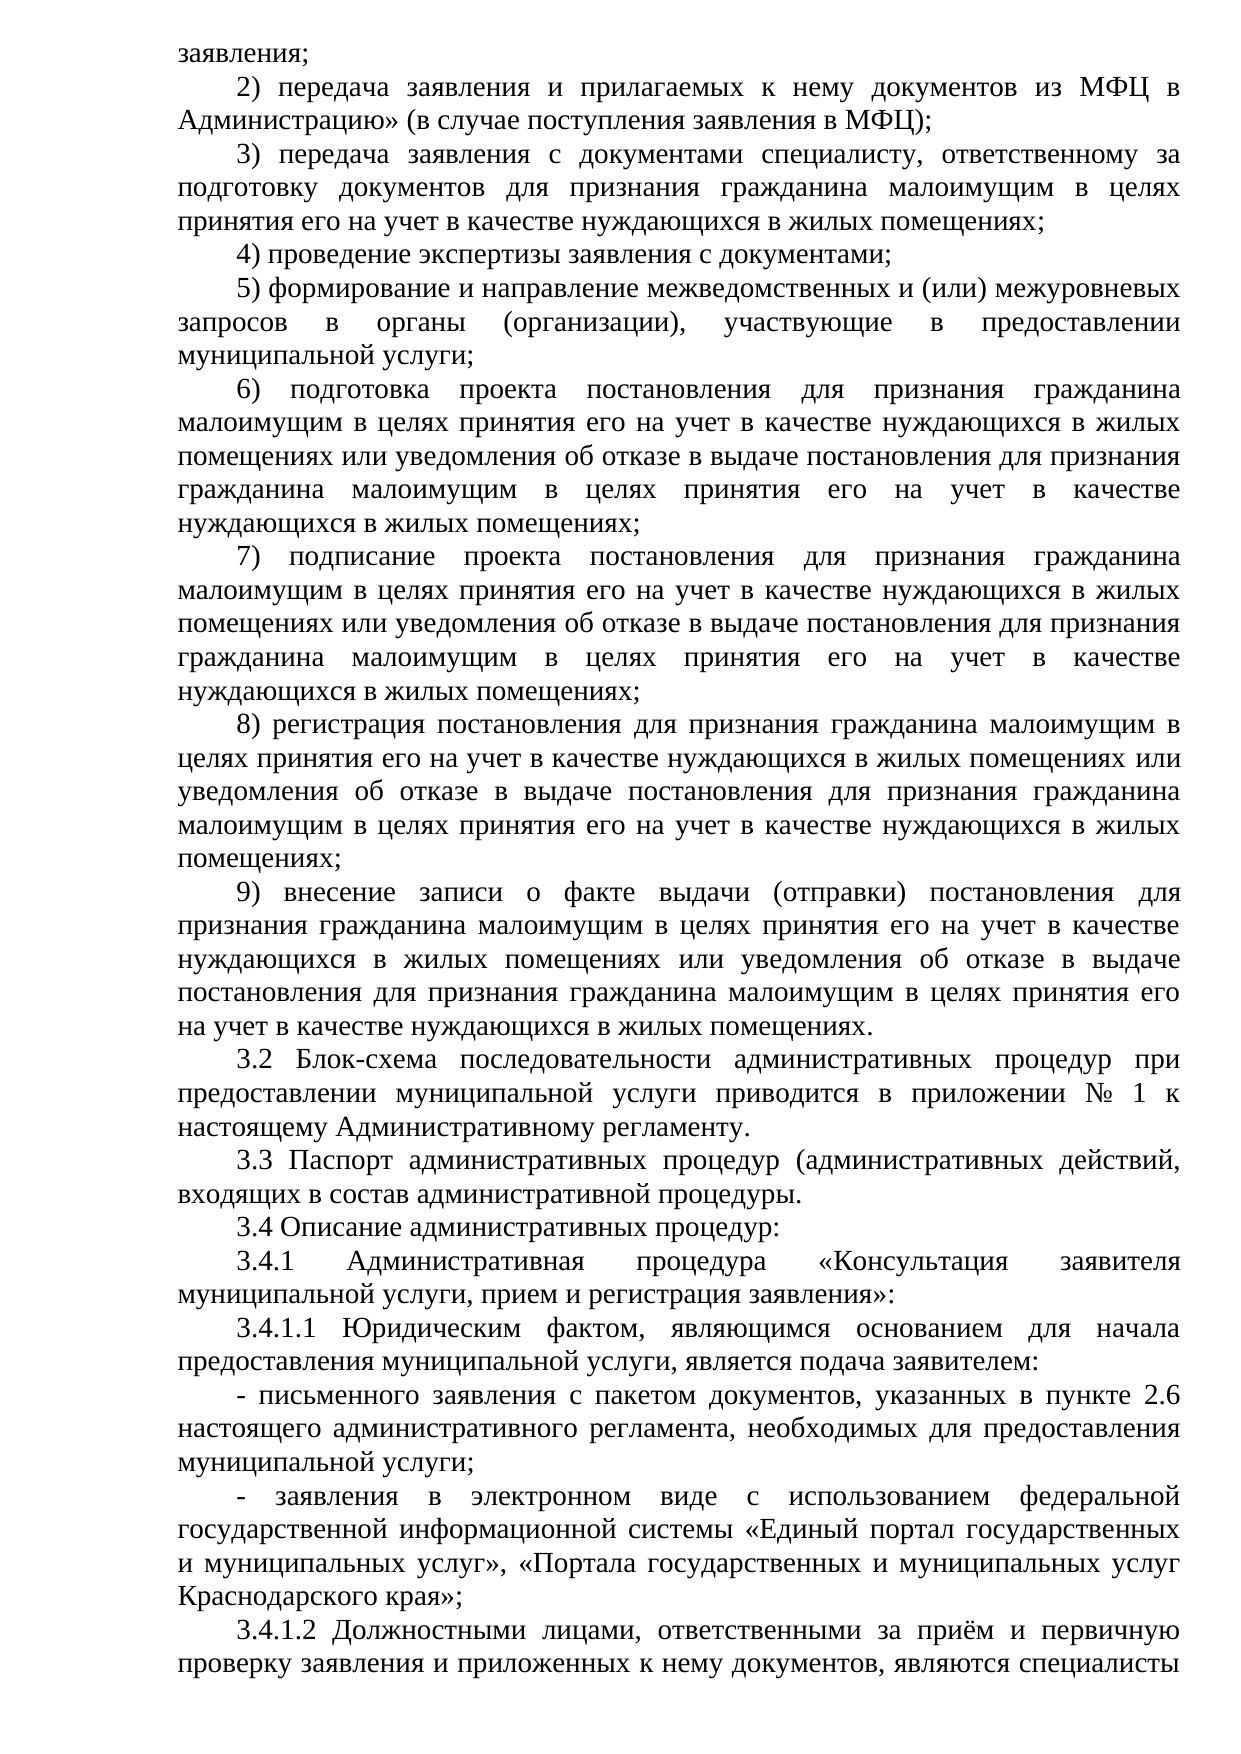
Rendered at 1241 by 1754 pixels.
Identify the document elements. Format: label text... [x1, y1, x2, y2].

text 3.4 Описание административных процедур: [177, 1209, 1181, 1243]
text 3.4.1 Административная процедура «Консультация заявителя муниципальной услуги, прием и регистрация заявления»: [177, 1243, 1181, 1310]
text 5) формирование и направление межведомственных и (или) межуровневых запросов в органы (организации), участвующие в предоставлении муниципальной услуги; [177, 270, 1181, 371]
text 3.2 Блок-схема последовательности административных процедур при предоставлении муниципальной услуги приводится в приложении № 1 к настоящему Административному регламенту. [177, 1042, 1181, 1142]
text 3) передача заявления с документами специалисту, ответственному за подготовку документов для признания гражданина малоимущим в целях принятия его на учет в качестве нуждающихся в жилых помещениях; [177, 136, 1181, 237]
text - письменного заявления с пакетом документов, указанных в пункте 2.6 настоящего административного регламента, необходимых для предоставления муниципальной услуги; [177, 1377, 1181, 1478]
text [177, 35, 1181, 69]
text 4) проведение экспертизы заявления с документами; [177, 237, 1181, 270]
text 7) подписание проекта постановления для признания гражданина малоимущим в целях принятия его на учет в качестве нуждающихся в жилых помещениях или уведомления об отказе в выдаче постановления для признания гражданина малоимущим в целях принятия его на учет в качестве нуждающихся в жилых помещениях; [177, 538, 1181, 706]
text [177, 1612, 1181, 1679]
text 3.3 Паспорт административных процедур (административных действий, входящих в состав административной процедуры. [177, 1142, 1181, 1209]
text 3.4.1.1 Юридическим фактом, являющимся основанием для начала предоставления муниципальной услуги, является подача заявителем: [177, 1310, 1181, 1377]
text 9) внесение записи о факте выдачи (отправки) постановления для признания гражданина малоимущим в целях принятия его на учет в качестве нуждающихся в жилых помещениях или уведомления об отказе в выдаче постановления для признания гражданина малоимущим в целях принятия его на учет в качестве нуждающихся в жилых помещениях. [177, 874, 1181, 1042]
text 6) подготовка проекта постановления для признания гражданина малоимущим в целях принятия его на учет в качестве нуждающихся в жилых помещениях или уведомления об отказе в выдаче постановления для признания гражданина малоимущим в целях принятия его на учет в качестве нуждающихся в жилых помещениях; [177, 371, 1181, 538]
text - заявления в электронном виде с использованием федеральной государственной информационной системы «Единый портал государственных и муниципальных услуг», «Портала государственных и муниципальных услуг Краснодарского края»; [177, 1478, 1181, 1612]
text 8) регистрация постановления для признания гражданина малоимущим в целях принятия его на учет в качестве нуждающихся в жилых помещениях или уведомления об отказе в выдаче постановления для признания гражданина малоимущим в целях принятия его на учет в качестве нуждающихся в жилых помещениях; [177, 706, 1181, 874]
text 2) передача заявления и прилагаемых к нему документов из МФЦ в Администрацию» (в случае поступления заявления в МФЦ); [177, 69, 1181, 136]
